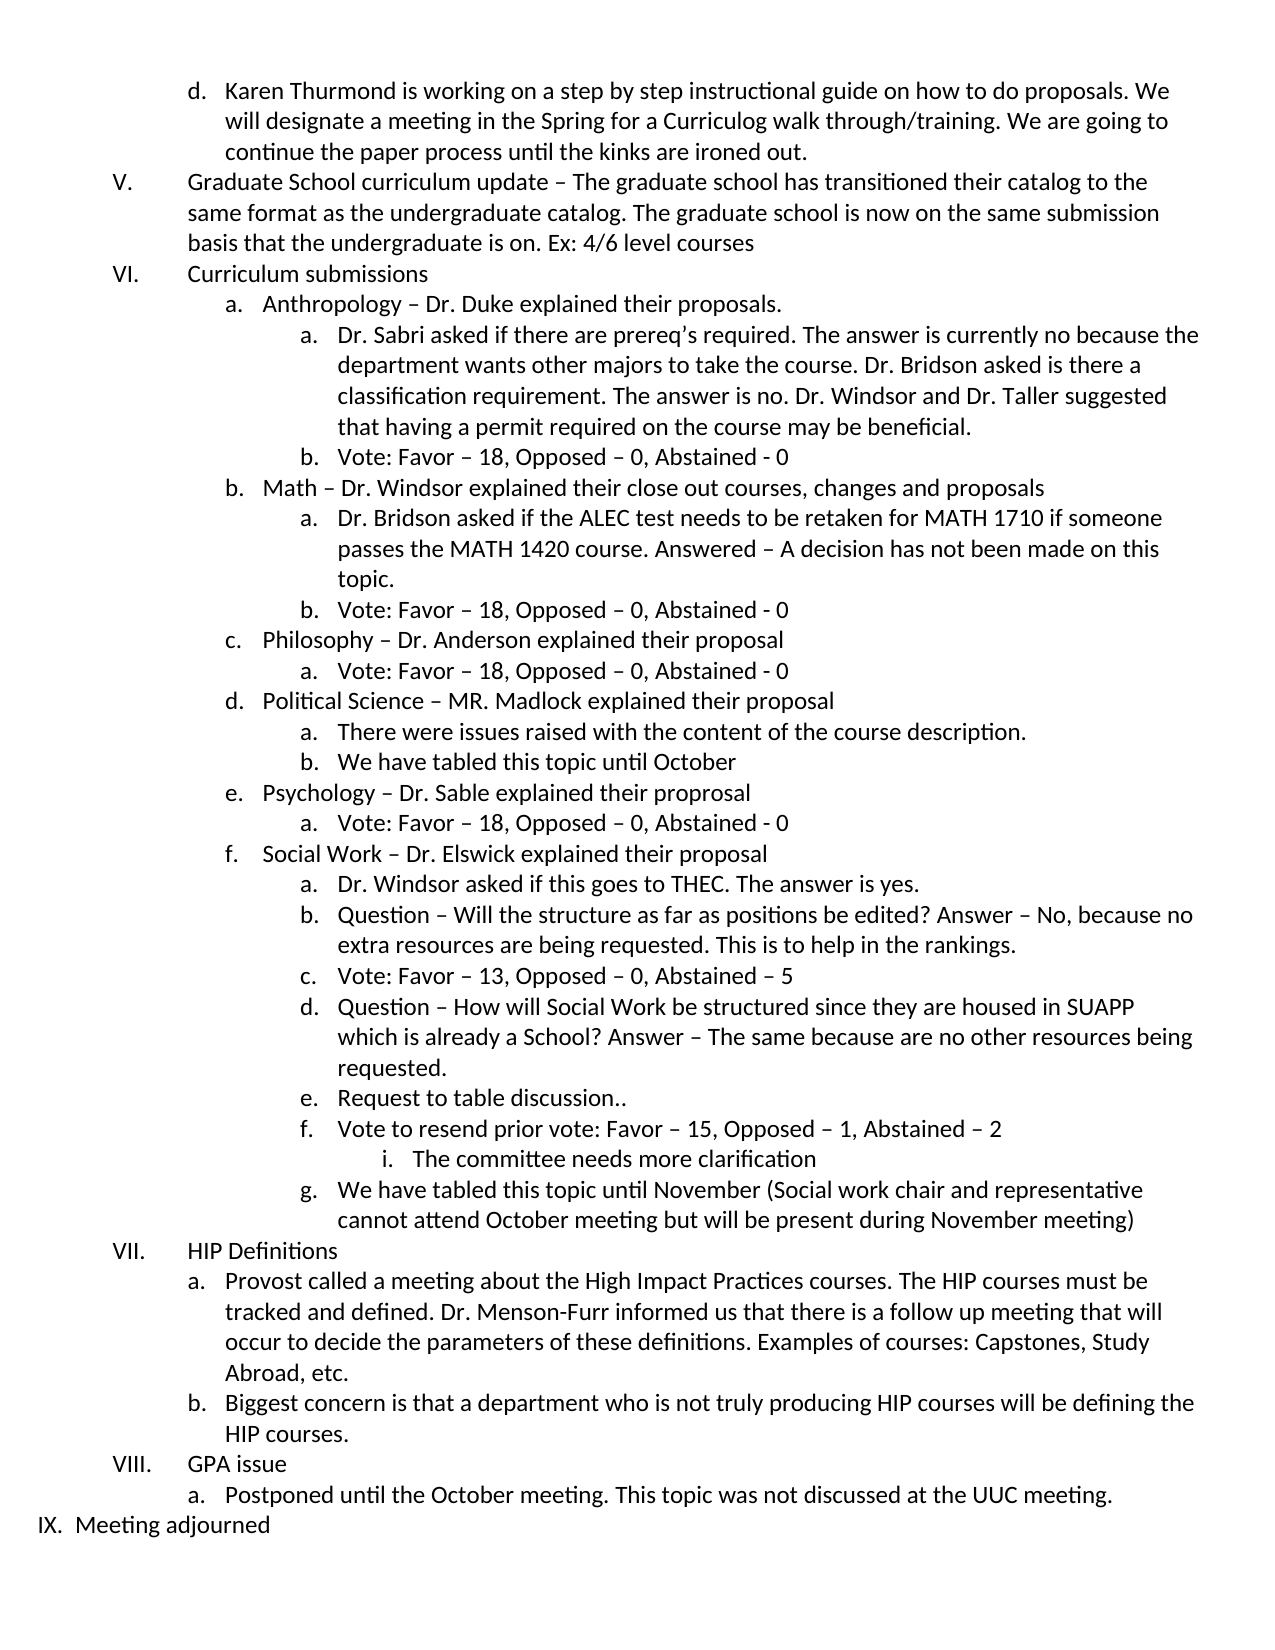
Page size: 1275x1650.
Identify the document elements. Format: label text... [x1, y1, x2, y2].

list Anthropology – Dr. Duke explained their proposals. [225, 289, 1200, 319]
list Meeting adjourned [37, 1509, 1200, 1540]
list Philosophy – Dr. Anderson explained their proposal [225, 624, 1200, 655]
list Vote: Favor – 18, Opposed – 0, Abstained - 0 [300, 594, 1200, 624]
list Math – Dr. Windsor explained their close out courses, changes and proposals [225, 472, 1200, 502]
list There were issues raised with the content of the course description. [300, 716, 1200, 746]
list Dr. Bridson asked if the ALEC test needs to be retaken for MATH 1710 if someone passes the MATH 1420 course. Answered – A decision has not been made on this topic. [300, 502, 1200, 594]
list Dr. Windsor asked if this goes to THEC. The answer is yes. [300, 868, 1200, 899]
list Postponed until the October meeting. This topic was not discussed at the UUC meeting. [187, 1479, 1200, 1509]
list Biggest concern is that a department who is not truly producing HIP courses will be defining the HIP courses. [187, 1387, 1200, 1448]
list Social Work – Dr. Elswick explained their proposal [225, 838, 1200, 868]
list Political Science – MR. Madlock explained their proposal [225, 685, 1200, 716]
list Psychology – Dr. Sable explained their proprosal [225, 777, 1200, 807]
list Curriculum submissions [112, 258, 1200, 289]
list Provost called a meeting about the High Impact Practices courses. The HIP courses must be tracked and defined. Dr. Menson-Furr informed us that there is a follow up meeting that will occur to decide the parameters of these definitions. Examples of courses: Capstones, Study Abroad, etc. [187, 1265, 1200, 1387]
list Vote to resend prior vote: Favor – 15, Opposed – 1, Abstained – 2 [300, 1113, 1200, 1143]
list Vote: Favor – 13, Opposed – 0, Abstained – 5 [300, 960, 1200, 991]
list Vote: Favor – 18, Opposed – 0, Abstained - 0 [300, 655, 1200, 685]
list We have tabled this topic until November (Social work chair and representative cannot attend October meeting but will be present during November meeting) [300, 1174, 1200, 1235]
list HIP Definitions [112, 1235, 1200, 1265]
list GPA issue [112, 1448, 1200, 1479]
list Vote: Favor – 18, Opposed – 0, Abstained - 0 [300, 807, 1200, 838]
list Request to table discussion.. [300, 1082, 1200, 1113]
list Graduate School curriculum update – The graduate school has transitioned their catalog to the same format as the undergraduate catalog. The graduate school is now on the same submission basis that the undergraduate is on. Ex: 4/6 level courses [112, 167, 1200, 258]
list The committee needs more clarification [394, 1143, 1200, 1174]
list Question – Will the structure as far as positions be edited? Answer – No, because no extra resources are being requested. This is to help in the rankings. [300, 899, 1200, 960]
list Vote: Favor – 18, Opposed – 0, Abstained - 0 [300, 441, 1200, 472]
list Question – How will Social Work be structured since they are housed in SUAPP which is already a School? Answer – The same because are no other resources being requested. [300, 991, 1200, 1082]
list We have tabled this topic until October [300, 746, 1200, 777]
list Dr. Sabri asked if there are prereq’s required. The answer is currently no because the department wants other majors to take the course. Dr. Bridson asked is there a classification requirement. The answer is no. Dr. Windsor and Dr. Taller suggested that having a permit required on the course may be beneficial. [300, 319, 1200, 441]
list Karen Thurmond is working on a step by step instructional guide on how to do proposals. We will designate a meeting in the Spring for a Curriculog walk through/training. We are going to continue the paper process until the kinks are ironed out. [187, 75, 1200, 167]
